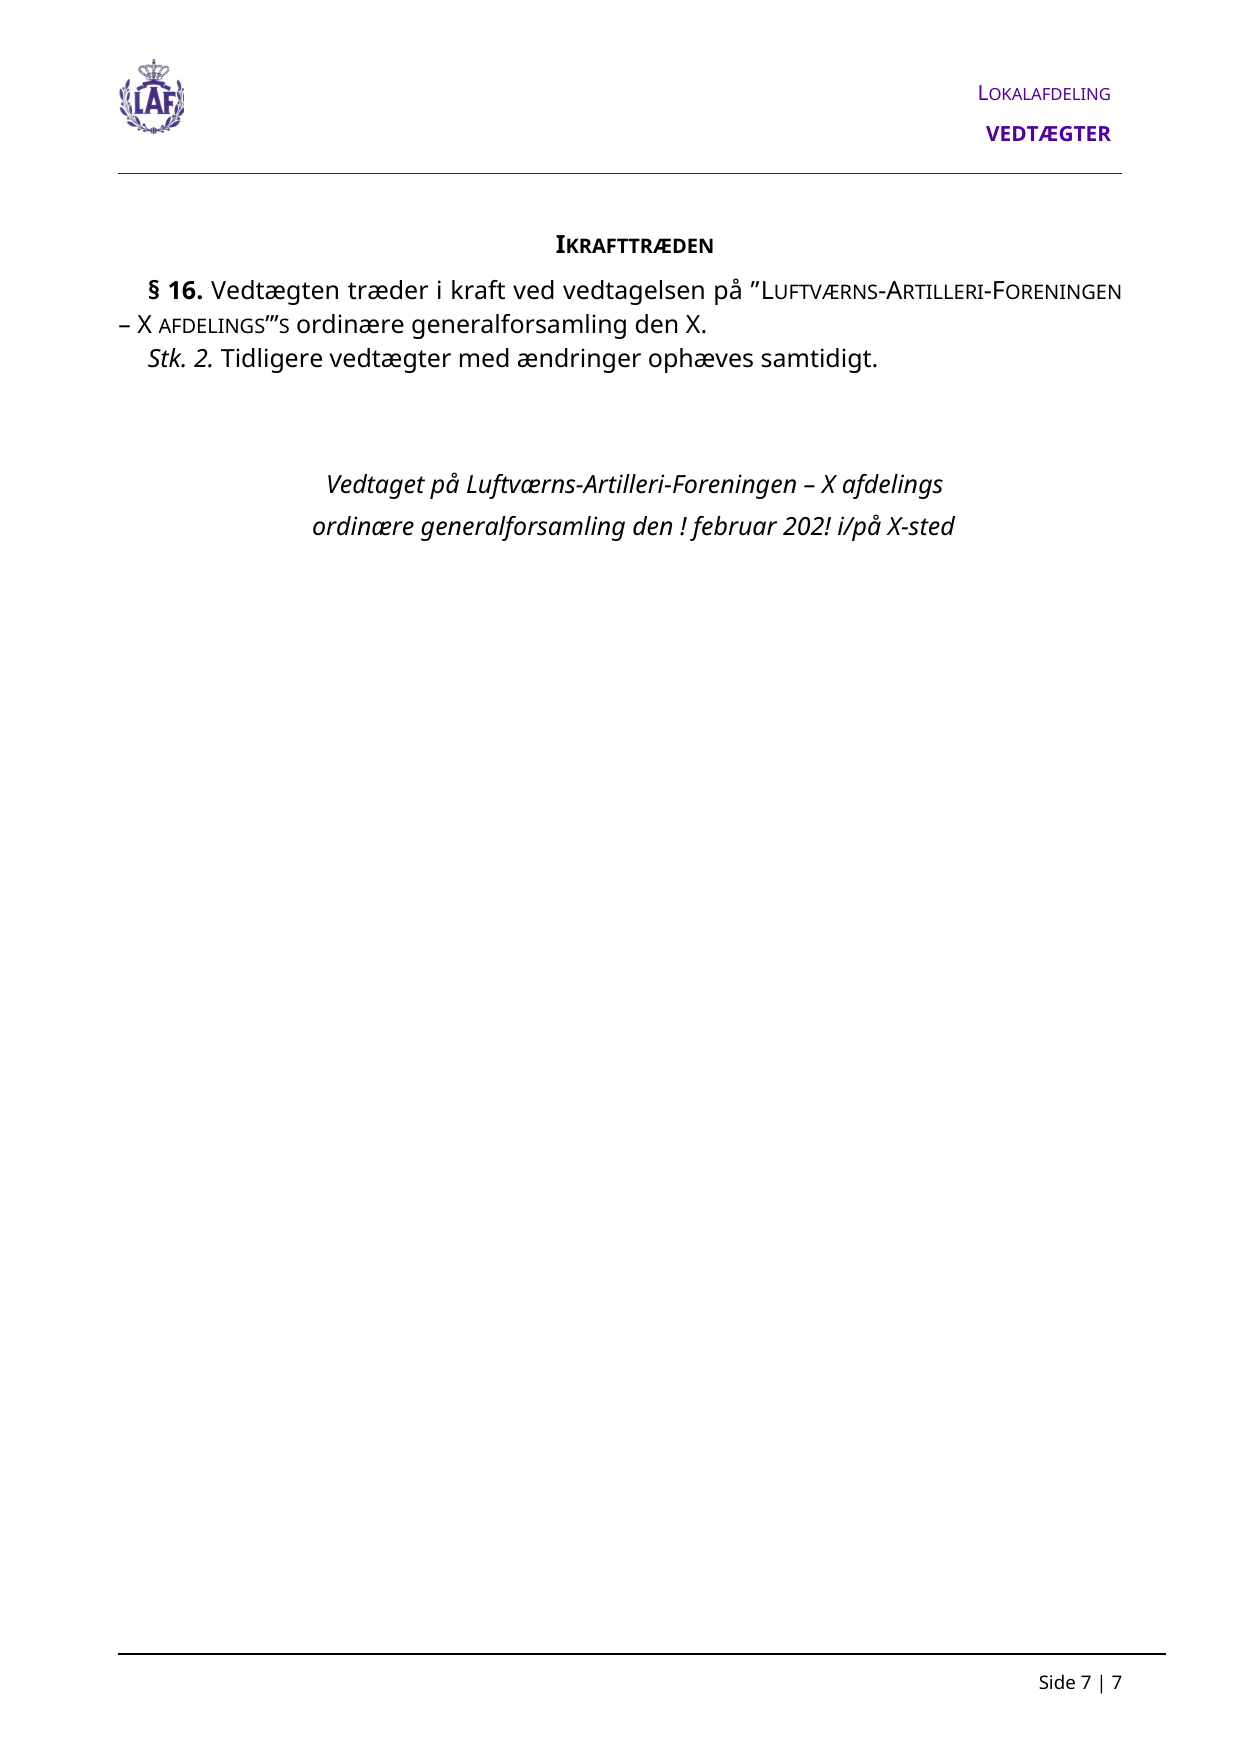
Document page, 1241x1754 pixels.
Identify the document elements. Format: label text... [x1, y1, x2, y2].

text ordinære generalforsamling den ! februar 202! i/på X-sted [118, 508, 1122, 542]
text Vedtaget på Luftværns-Artilleri-Foreningen – X afdelings [118, 466, 1122, 500]
text Stk. 2. Tidligere vedtægter med ændringer ophæves samtidigt. [118, 341, 1122, 375]
text Ikrafttræden [118, 226, 1122, 260]
text § 16. Vedtægten træder i kraft ved vedtagelsen på ”Luftværns-Artilleri-Foreningen – X afdelings”’s ordinære generalforsamling den X. [118, 273, 1122, 341]
picture [118, 59, 184, 134]
